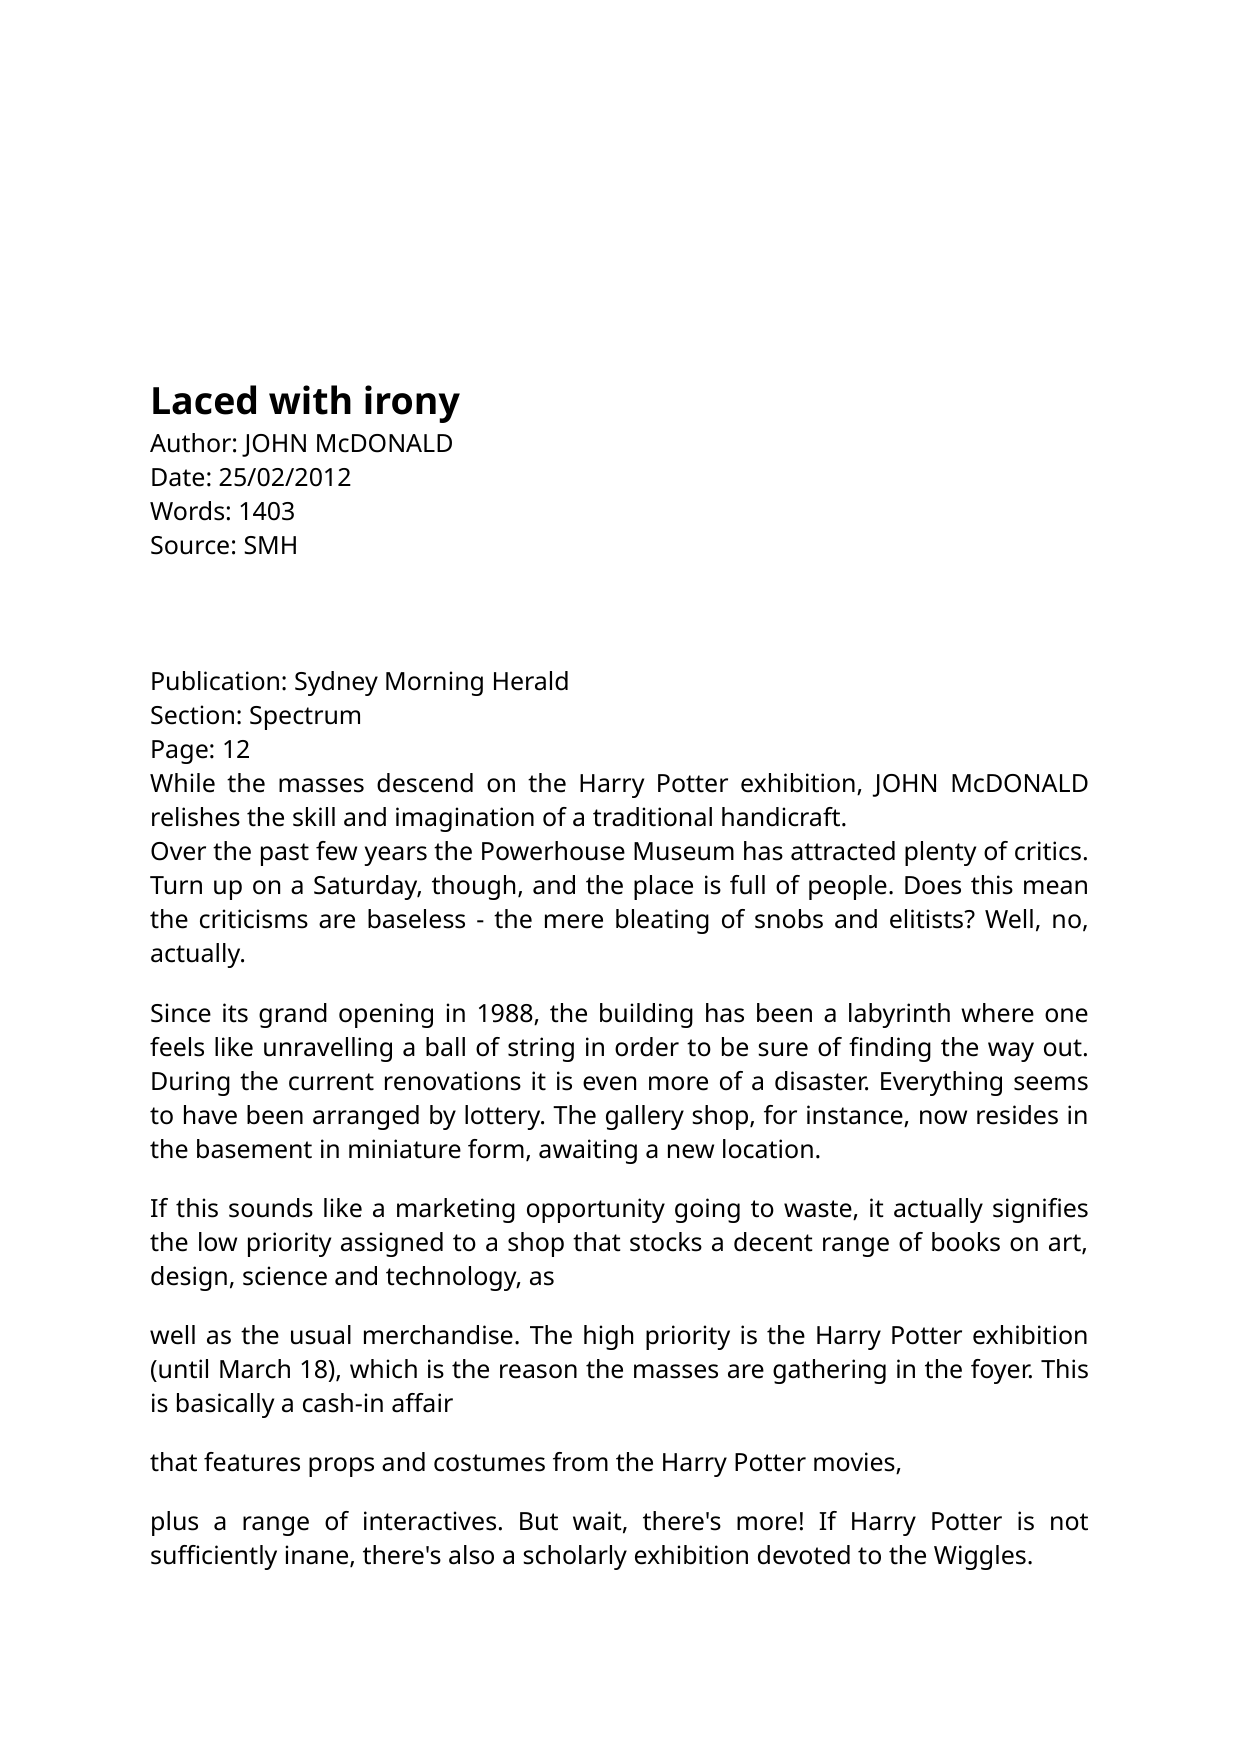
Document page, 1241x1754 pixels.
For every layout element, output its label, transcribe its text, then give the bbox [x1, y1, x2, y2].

text Since its grand opening in 1988, the building has been a labyrinth where one feels like unravelling a ball of string in order to be sure of finding the way out. During the current renovations it is even more of a disaster. Everything seems to have been arranged by lottery. The gallery shop, for instance, now resides in the basement in miniature form, awaiting a new location. [150, 1001, 1090, 1171]
text Author: JOHN McDONALD [150, 431, 1090, 465]
text Words: 1403 [150, 499, 1090, 533]
text Publication: Sydney Morning Herald [150, 669, 1090, 703]
text Page: 12 [150, 738, 1090, 772]
text Section: Spectrum [150, 703, 1090, 738]
text that features props and costumes from the Harry Potter movies, [150, 1451, 1090, 1485]
text If this sounds like a marketing opportunity going to waste, it actually signifies the low priority assigned to a shop that stocks a decent range of books on art, design, science and technology, as [150, 1196, 1090, 1298]
text Over the past few years the Powerhouse Museum has attracted plenty of critics. Turn up on a Saturday, though, and the place is full of people. Does this mean the criticisms are baseless - the mere bleating of snobs and elitists? Well, no, actually. [150, 840, 1090, 976]
text While the masses descend on the Harry Potter exhibition, JOHN McDONALD relishes the skill and imagination of a traditional handicraft. [150, 772, 1090, 840]
text well as the usual merchandise. The high priority is the Harry Potter exhibition (until March 18), which is the reason the masses are gathering in the foyer. This is basically a cash-in affair [150, 1323, 1090, 1426]
text Source: SMH [150, 533, 1090, 567]
text Laced with irony [150, 380, 1090, 431]
text plus a range of interactives. But wait, there's more! If Harry Potter is not sufficiently inane, there's also a scholarly exhibition devoted to the Wiggles. [150, 1510, 1090, 1578]
text Date: 25/02/2012 [150, 465, 1090, 499]
